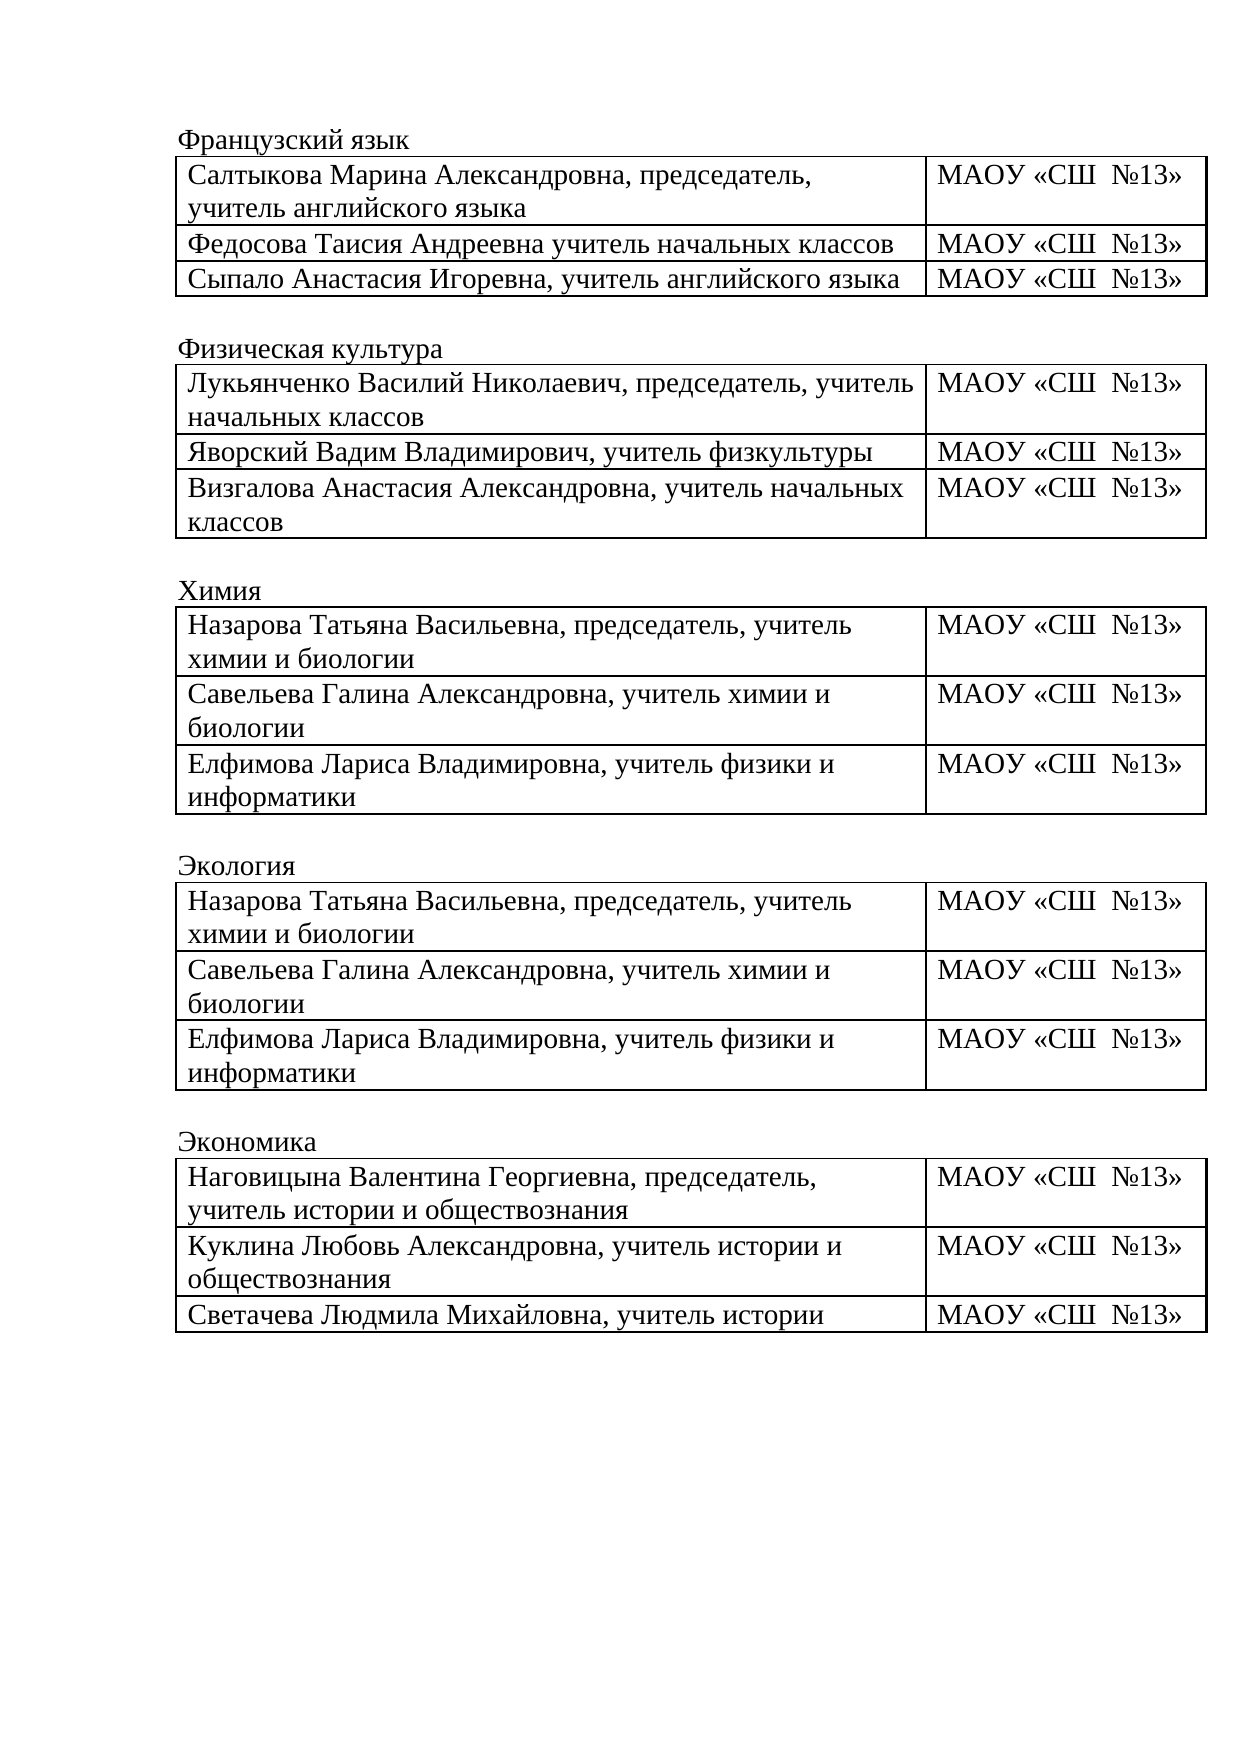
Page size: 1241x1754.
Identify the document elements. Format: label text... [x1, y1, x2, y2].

table_cell МАОУ «СШ №13» [927, 1297, 1205, 1331]
table_cell МАОУ «СШ №13» [927, 262, 1205, 295]
table_cell МАОУ «СШ №13» [927, 1228, 1205, 1295]
table_cell Елфимова Лариса Владимировна, учитель физики и информатики [177, 746, 925, 813]
text Химия [177, 573, 1152, 606]
table_cell Федосова Таисия Андреевна учитель начальных классов [177, 226, 925, 259]
table_header Назарова Татьяна Васильевна, председатель, учитель химии и биологии [177, 608, 925, 674]
table_cell Елфимова Лариса Владимировна, учитель физики и информатики [177, 1021, 925, 1088]
text Французский язык [177, 122, 1152, 156]
table_header МАОУ «СШ №13» [927, 883, 1205, 950]
table_header МАОУ «СШ №13» [927, 608, 1205, 674]
table_cell Савельева Галина Александровна, учитель химии и биологии [177, 952, 925, 1019]
table_header МАОУ «СШ №13» [927, 157, 1205, 224]
table_cell Светачева Людмила Михайловна, учитель истории [177, 1297, 925, 1331]
table_header Салтыкова Марина Александровна, председатель, учитель английского языка [177, 157, 925, 224]
text Экология [177, 848, 1152, 882]
table_cell МАОУ «СШ №13» [927, 952, 1205, 1019]
table_cell Яворский Вадим Владимирович, учитель физкультуры [177, 435, 925, 468]
table_cell МАОУ «СШ №13» [927, 226, 1205, 259]
table_cell Савельева Галина Александровна, учитель химии и биологии [177, 677, 925, 744]
table_cell МАОУ «СШ №13» [927, 1021, 1205, 1088]
table_cell МАОУ «СШ №13» [927, 746, 1205, 813]
table_header Лукьянченко Василий Николаевич, председатель, учитель начальных классов [177, 365, 925, 432]
table_header МАОУ «СШ №13» [927, 1159, 1205, 1226]
text Экономика [177, 1124, 1152, 1158]
table_cell МАОУ «СШ №13» [927, 435, 1205, 468]
table_cell Куклина Любовь Александровна, учитель истории и обществознания [177, 1228, 925, 1295]
text Физическая культура [177, 331, 1152, 364]
table_cell МАОУ «СШ №13» [927, 470, 1205, 537]
table_cell Визгалова Анастасия Александровна, учитель начальных классов [177, 470, 925, 537]
table_cell МАОУ «СШ №13» [927, 677, 1205, 744]
table_cell Сыпало Анастасия Игоревна, учитель английского языка [177, 262, 925, 295]
table_header Назарова Татьяна Васильевна, председатель, учитель химии и биологии [177, 883, 925, 950]
table_header МАОУ «СШ №13» [927, 365, 1205, 432]
table_header Наговицына Валентина Георгиевна, председатель, учитель истории и обществознания [177, 1159, 925, 1226]
